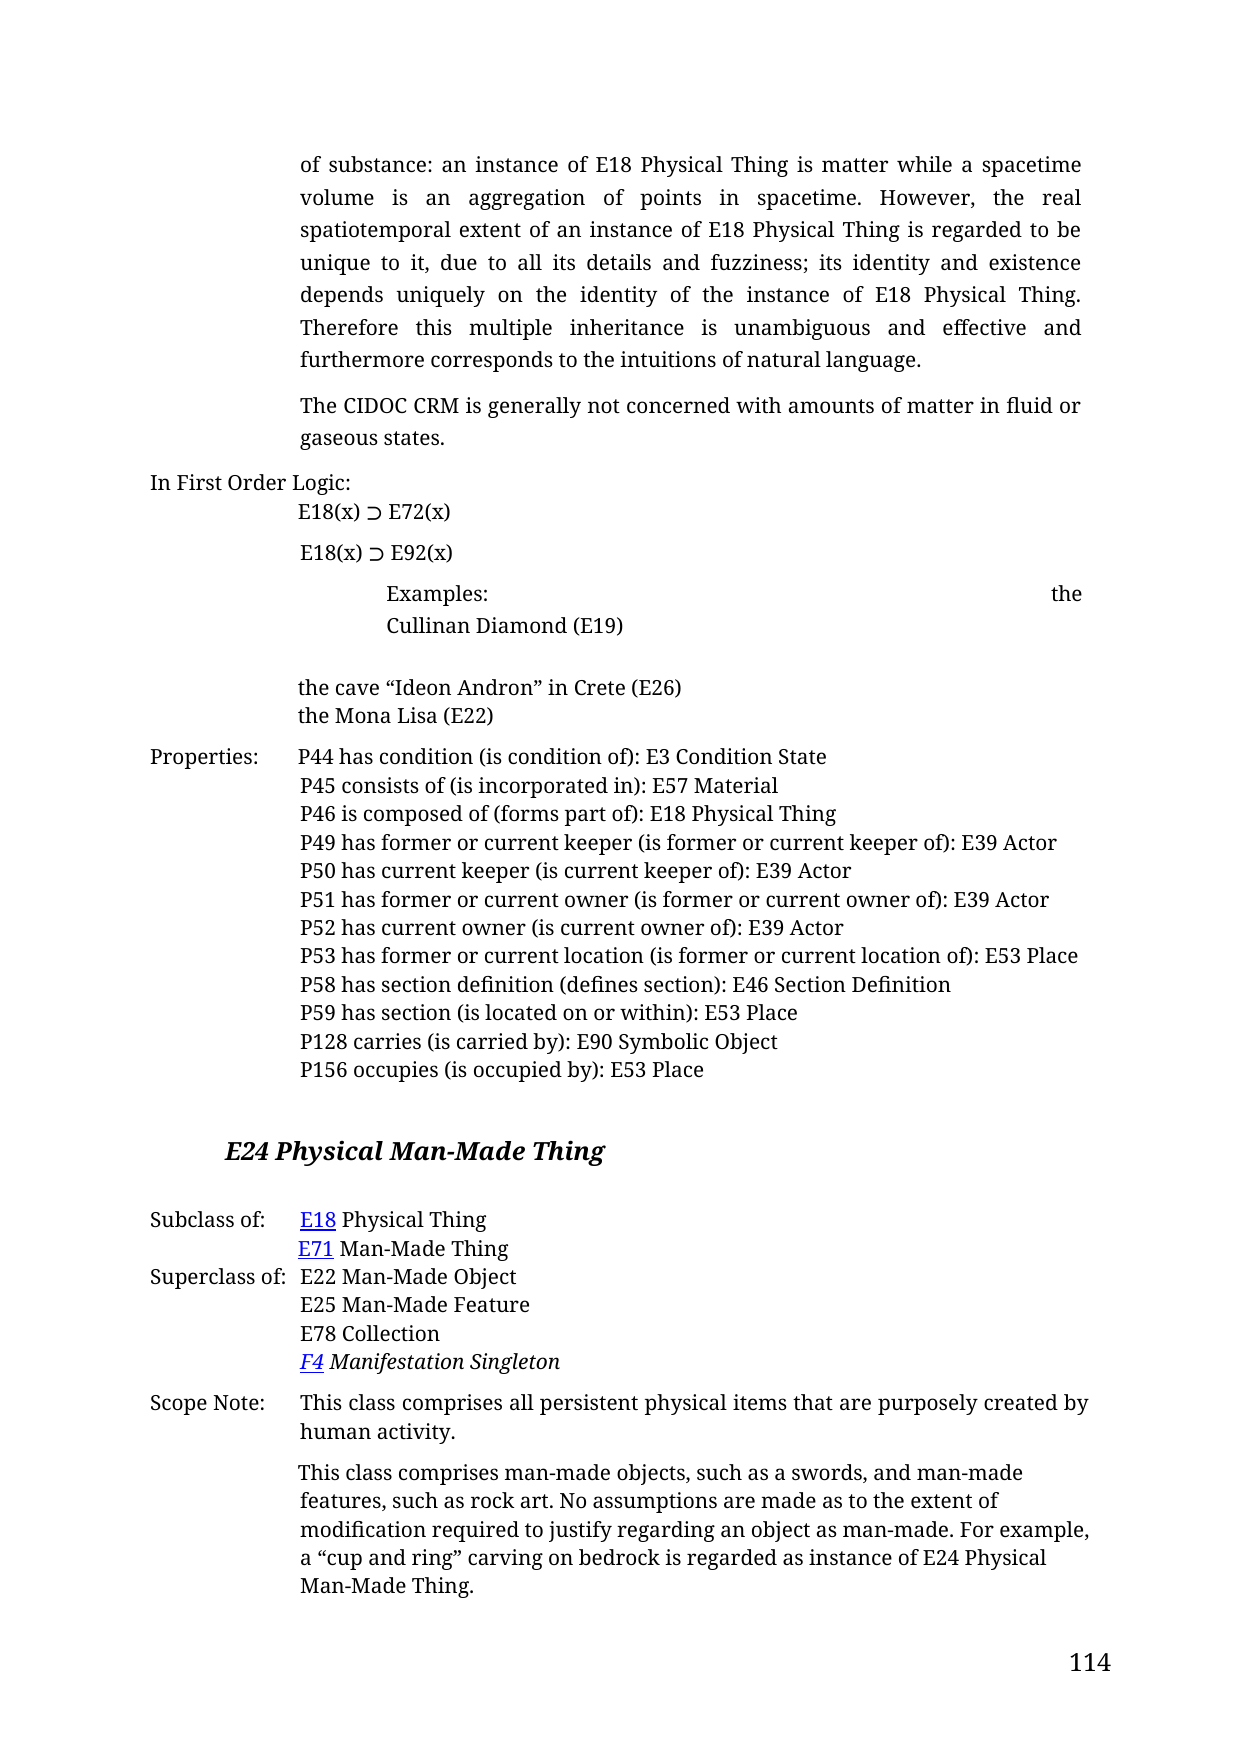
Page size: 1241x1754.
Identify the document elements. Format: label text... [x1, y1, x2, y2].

text P45 consists of (is incorporated in): E57 Material [300, 771, 1090, 799]
text This class comprises man-made objects, such as a swords, and man-made features, such as rock art. No assumptions are made as to the extent of modification required to justify regarding an object as man-made. For example, a “cup and ring” carving on bedrock is regarded as instance of E24 Physical Man-Made Thing. [298, 1458, 1090, 1600]
text Scope Note: This class comprises all persistent physical items that are purposely created by human activity. [150, 1388, 1090, 1445]
text E18(x) ⊃ E92(x) [225, 538, 1090, 566]
text the Mona Lisa (E22) [298, 702, 1090, 730]
text P52 has current owner (is current owner of): E39 Actor [300, 913, 1090, 942]
text P50 has current keeper (is current keeper of): E39 Actor [300, 856, 1090, 885]
text In First Order Logic: [150, 468, 1090, 497]
text P51 has former or current owner (is former or current owner of): E39 Actor [300, 885, 1090, 913]
subtitle E24 Physical Man-Made Thing [150, 1134, 1090, 1168]
text P58 has section definition (defines section): E46 Section Definition [300, 970, 1090, 998]
text P59 has section (is located on or within): E53 Place [300, 998, 1090, 1027]
text E25 Man-Made Feature [300, 1291, 1090, 1319]
text Properties: P44 has condition (is condition of): E3 Condition State [150, 742, 1090, 771]
text E71 Man-Made Thing [298, 1234, 1090, 1262]
text P128 carries (is carried by): E90 Symbolic Object [300, 1027, 1090, 1055]
text F4 Manifestation Singleton [225, 1347, 1090, 1376]
text the cave “Ideon Andron” in Crete (E26) [298, 673, 1090, 702]
text Examples: the Cullinan Diamond (E19) [386, 579, 1082, 640]
text P46 is composed of (forms part of): E18 Physical Thing [300, 799, 1090, 828]
text Superclass of: E22 Man-Made Object [150, 1262, 1090, 1291]
text P53 has former or current location (is former or current location of): E53 Place [300, 942, 1090, 970]
text The CIDOC CRM is generally not concerned with amounts of matter in fluid or gaseous states. [300, 391, 1082, 452]
text Subclass of: E18 Physical Thing [150, 1205, 1090, 1234]
text P156 occupies (is occupied by): E53 Place [300, 1055, 1090, 1084]
text E78 Collection [225, 1319, 1090, 1347]
text P49 has former or current keeper (is former or current keeper of): E39 Actor [300, 828, 1090, 856]
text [300, 150, 1082, 374]
text E18(x) ⊃ E72(x) [298, 497, 1090, 525]
